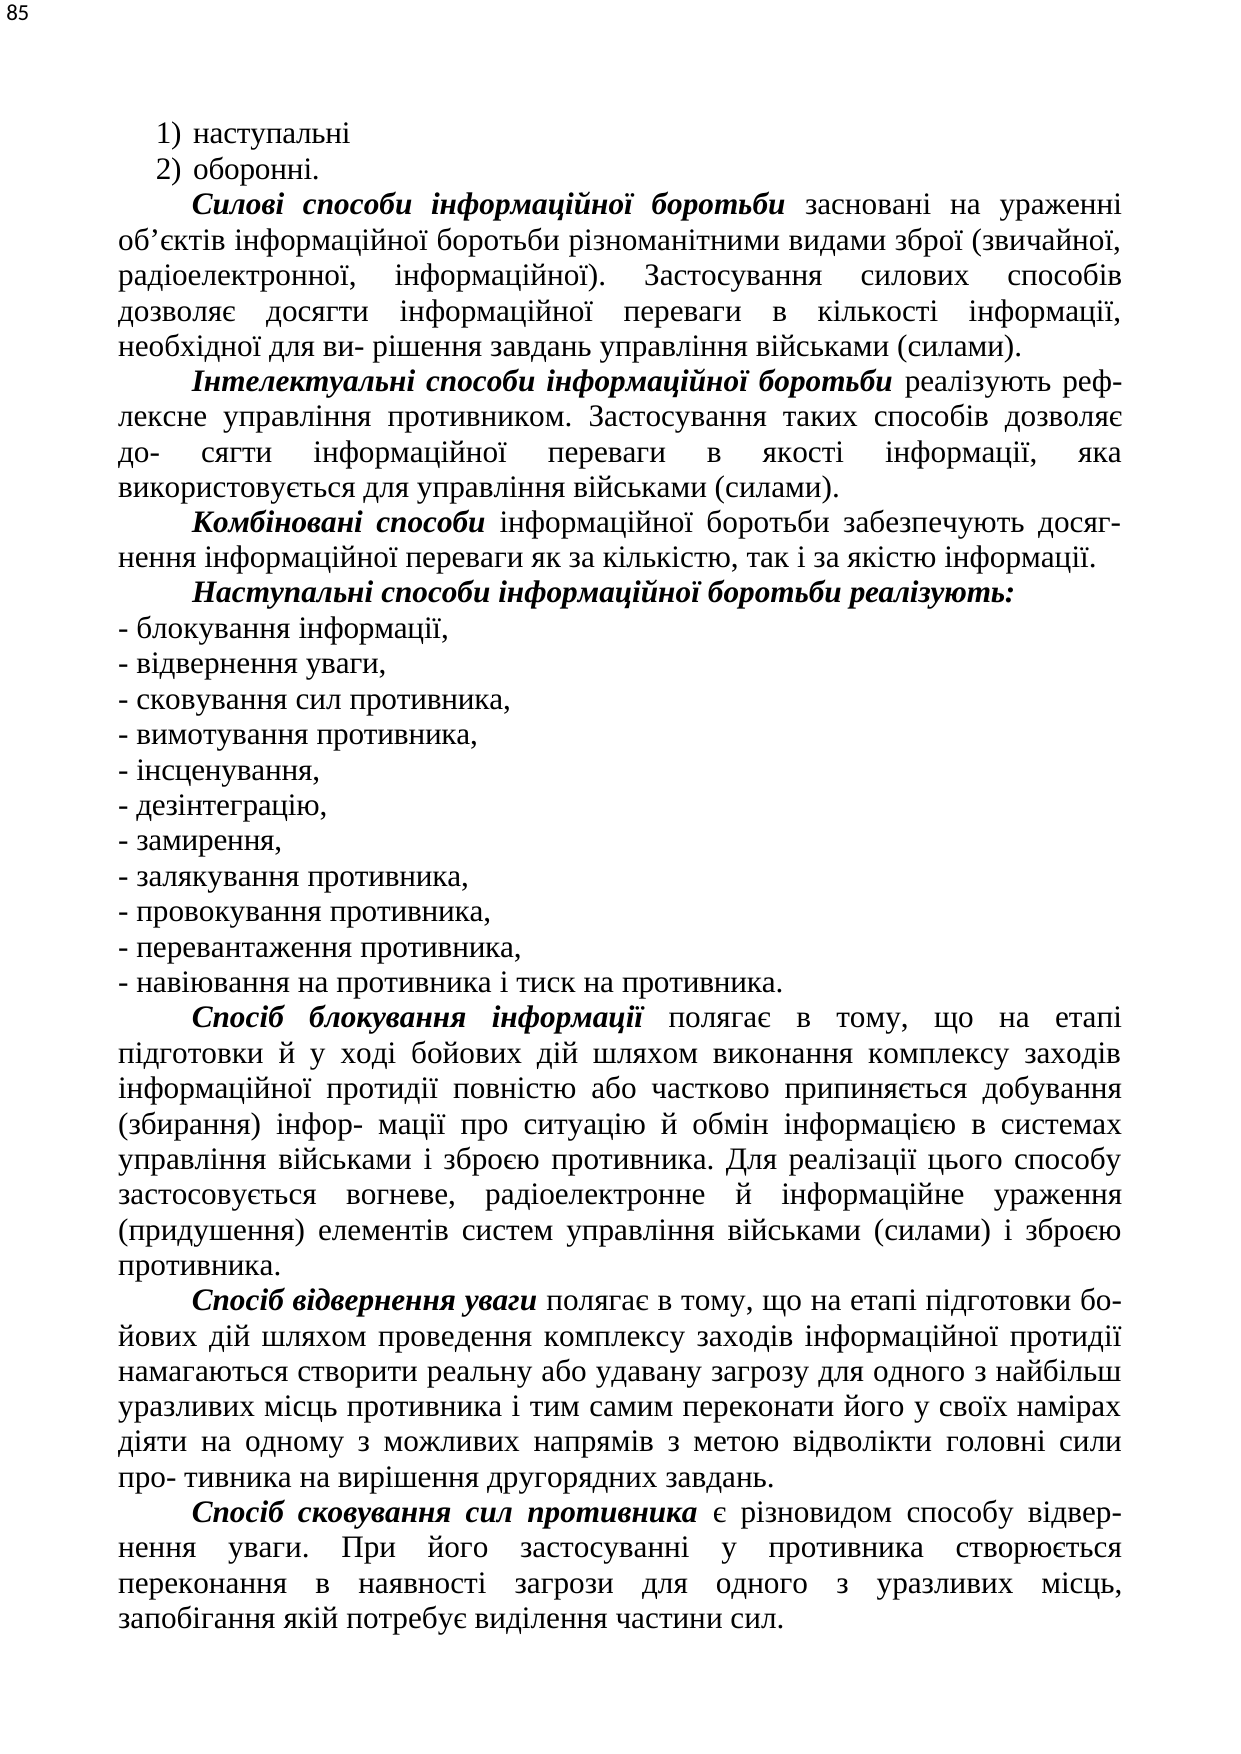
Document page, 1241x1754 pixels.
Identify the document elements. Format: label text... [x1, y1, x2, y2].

list вимотування противника, [118, 716, 1134, 752]
text Комбіновані способи інформаційної боротьби забезпечують досяг- нення інформаційної переваги як за кількістю, так і за якістю інформації. [118, 504, 1122, 575]
list сковування сил противника, [118, 681, 1134, 716]
text Силові способи інформаційної боротьби засновані на ураженні об’єктів інформаційної боротьби різноманітними видами зброї (звичайної, радіоелектронної, інформаційної). Застосування силових способів дозволяє досягти інформаційної переваги в кількості інформації, необхідної для ви- рішення завдань управління військами (силами). [118, 187, 1122, 363]
text Спосіб сковування сил противника є різновидом способу відвер- нення уваги. При його застосуванні у противника створюється переконання в наявності загрози для одного з уразливих місць, запобігання якій потребує виділення частини сил. [118, 1494, 1122, 1635]
list навіювання на противника і тиск на противника. [118, 964, 1134, 1000]
text Інтелектуальні способи інформаційної боротьби реалізують реф- лексне управління противником. Застосування таких способів дозволяє до- сягти інформаційної переваги в якості інформації, яка використовується для управління військами (силами). [118, 363, 1122, 504]
list замирення, [118, 822, 1134, 858]
list блокування інформації, [118, 610, 1134, 645]
list провокування противника, [118, 893, 1134, 929]
text Спосіб блокування інформації полягає в тому, що на етапі підготовки й у ході бойових дій шляхом виконання комплексу заходів інформаційної протидії повністю або частково припиняється добування (збирання) інфор- мації про ситуацію й обмін інформацією в системах управління військами і зброєю противника. Для реалізації цього способу застосовується вогневе, радіоелектронне й інформаційне ураження (придушення) елементів систем управління військами (силами) і зброєю противника. [118, 1000, 1122, 1282]
subtitle Наступальні способи інформаційної боротьби реалізують: [192, 575, 1134, 610]
list дезінтеграцію, [118, 787, 1134, 822]
list залякування противника, [118, 858, 1134, 893]
list інсценування, [118, 752, 1134, 787]
list наступальні [156, 115, 1134, 151]
list оборонні. [156, 151, 1134, 187]
list перевантаження противника, [118, 929, 1134, 964]
text Спосіб відвернення уваги полягає в тому, що на етапі підготовки бо- йових дій шляхом проведення комплексу заходів інформаційної протидії намагаються створити реальну або удавану загрозу для одного з найбільш уразливих місць противника і тим самим переконати його у своїх намірах діяти на одному з можливих напрямів з метою відволікти головні сили про- тивника на вирішення другорядних завдань. [118, 1282, 1122, 1494]
list відвернення уваги, [118, 645, 1134, 681]
